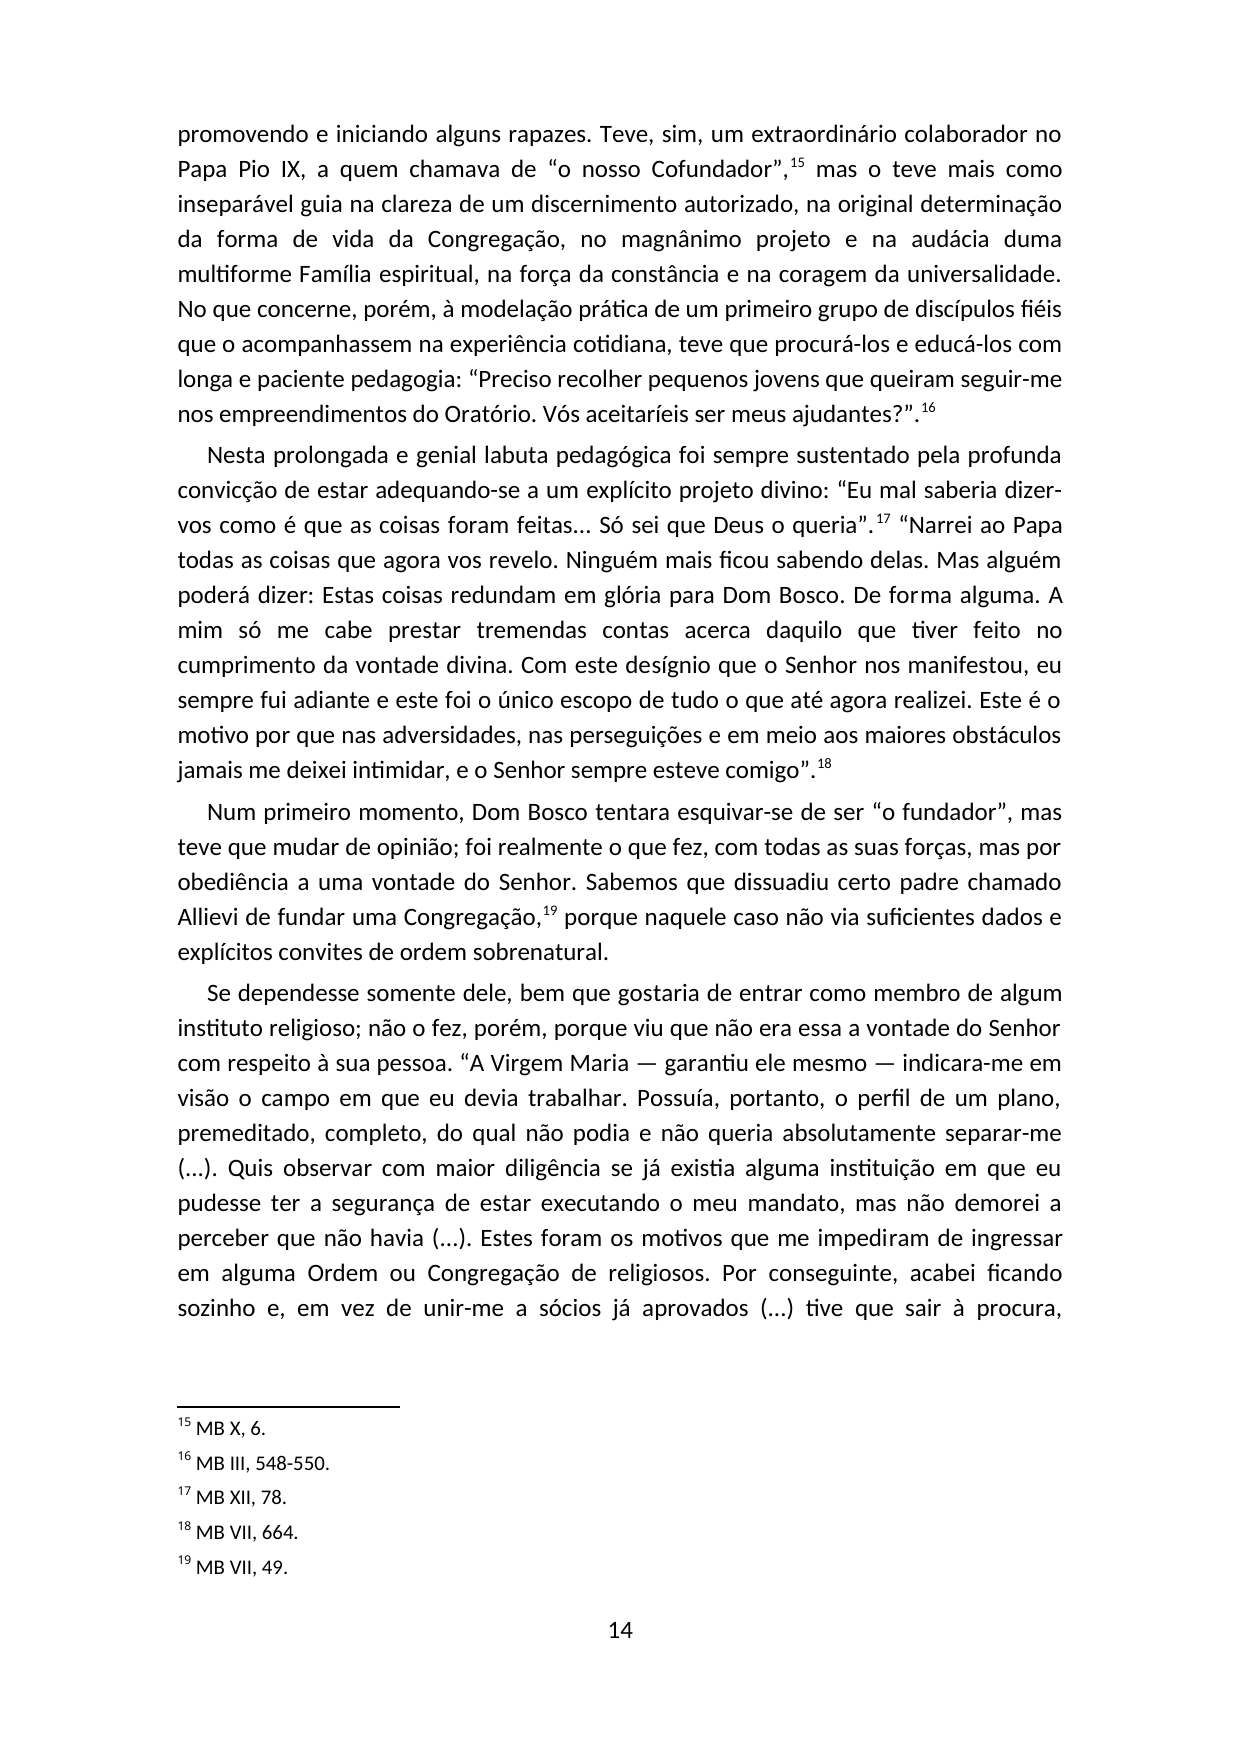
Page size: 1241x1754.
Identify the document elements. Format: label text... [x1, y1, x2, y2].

text Nesta prolongada e genial labuta pedagógica foi sempre sustentado pela profunda convicção de estar adequando-se a um explícito projeto divino: “Eu mal saberia dizer-vos como é que as coisas foram feitas... Só sei que Deus o queria”. “Narrei ao Papa todas as coisas que agora vos revelo. Ninguém mais ficou sabendo delas. Mas alguém poderá dizer: Estas coisas redundam em glória para Dom Bosco. De forma alguma. A mim só me cabe prestar tremendas contas acerca daquilo que tiver feito no cumprimento da vontade divina. Com este desígnio que o Senhor nos manifestou, eu sempre fui adiante e este foi o único escopo de tudo o que até agora realizei. Este é o motivo por que nas adversidades, nas perseguições e em meio aos maiores obstáculos jamais me deixei intimidar, e o Senhor sempre esteve comigo”. [177, 439, 1063, 785]
text Sabemos que Deus suscitou Dom Bosco para iniciar uma peculiar experiência de santidade e de apostolado a favor da juventude. Ele próprio tinha — e é um caso singular na história dos fundadores — uma clara consciência de ter sido chamado para “fundar”. A sua empresa era das mais árduas. Os fundadores de outros institutos religiosos tinham encontrado colaboradores maduros em virtude, ciência e experiência. Ele, pelo contrário, teve que formá-los para os seus objetivos, promovendo e iniciando alguns rapazes. Teve, sim, um extraordinário colaborador no Papa Pio IX, a quem chamava de “o nosso Cofundador”, mas o teve mais como inseparável guia na clareza de um discernimento autorizado, na original determinação da forma de vida da Congregação, no magnânimo projeto e na audácia duma multiforme Família espiritual, na força da constância e na coragem da universalidade. No que concerne, porém, à modelação prática de um primeiro grupo de discípulos fiéis que o acompanhassem na experiência cotidiana, teve que procurá-los e educá-los com longa e paciente pedagogia: “Preciso recolher pequenos jovens que queiram seguir-me nos empreendimentos do Oratório. Vós aceitaríeis ser meus ajudantes?”. [177, 118, 1063, 429]
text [177, 977, 1063, 1322]
text Num primeiro momento, Dom Bosco tentara esquivar-se de ser “o fundador”, mas teve que mudar de opinião; foi realmente o que fez, com todas as suas forças, mas por obediência a uma vontade do Senhor. Sabemos que dissuadiu certo padre chamado Allievi de fundar uma Congregação, porque naquele caso não via suficientes dados e explícitos convites de ordem sobrenatural. [177, 796, 1063, 966]
